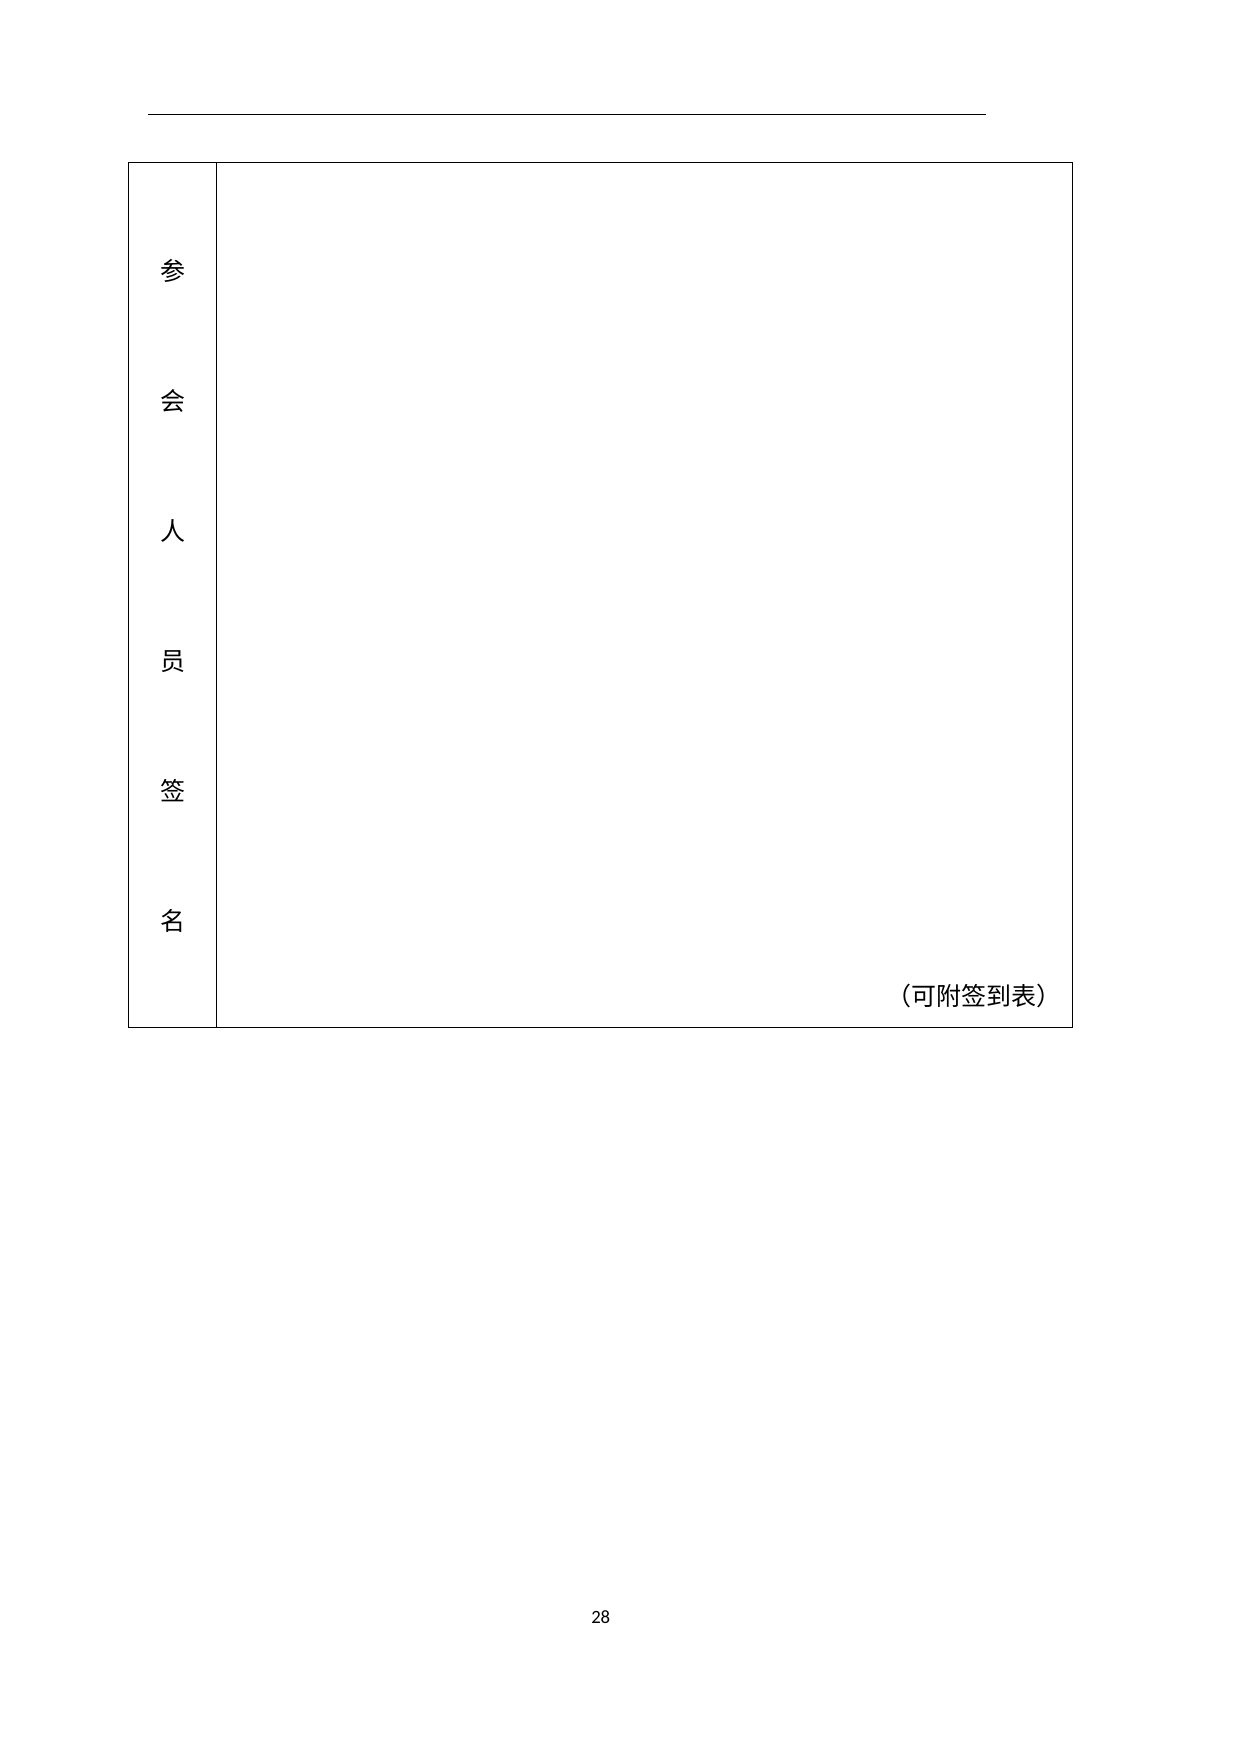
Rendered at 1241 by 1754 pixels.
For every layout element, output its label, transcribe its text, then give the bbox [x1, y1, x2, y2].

table_cell （可附签到表） [217, 163, 1072, 1027]
table_cell 参 会 人 员 签 名 [129, 163, 216, 1027]
